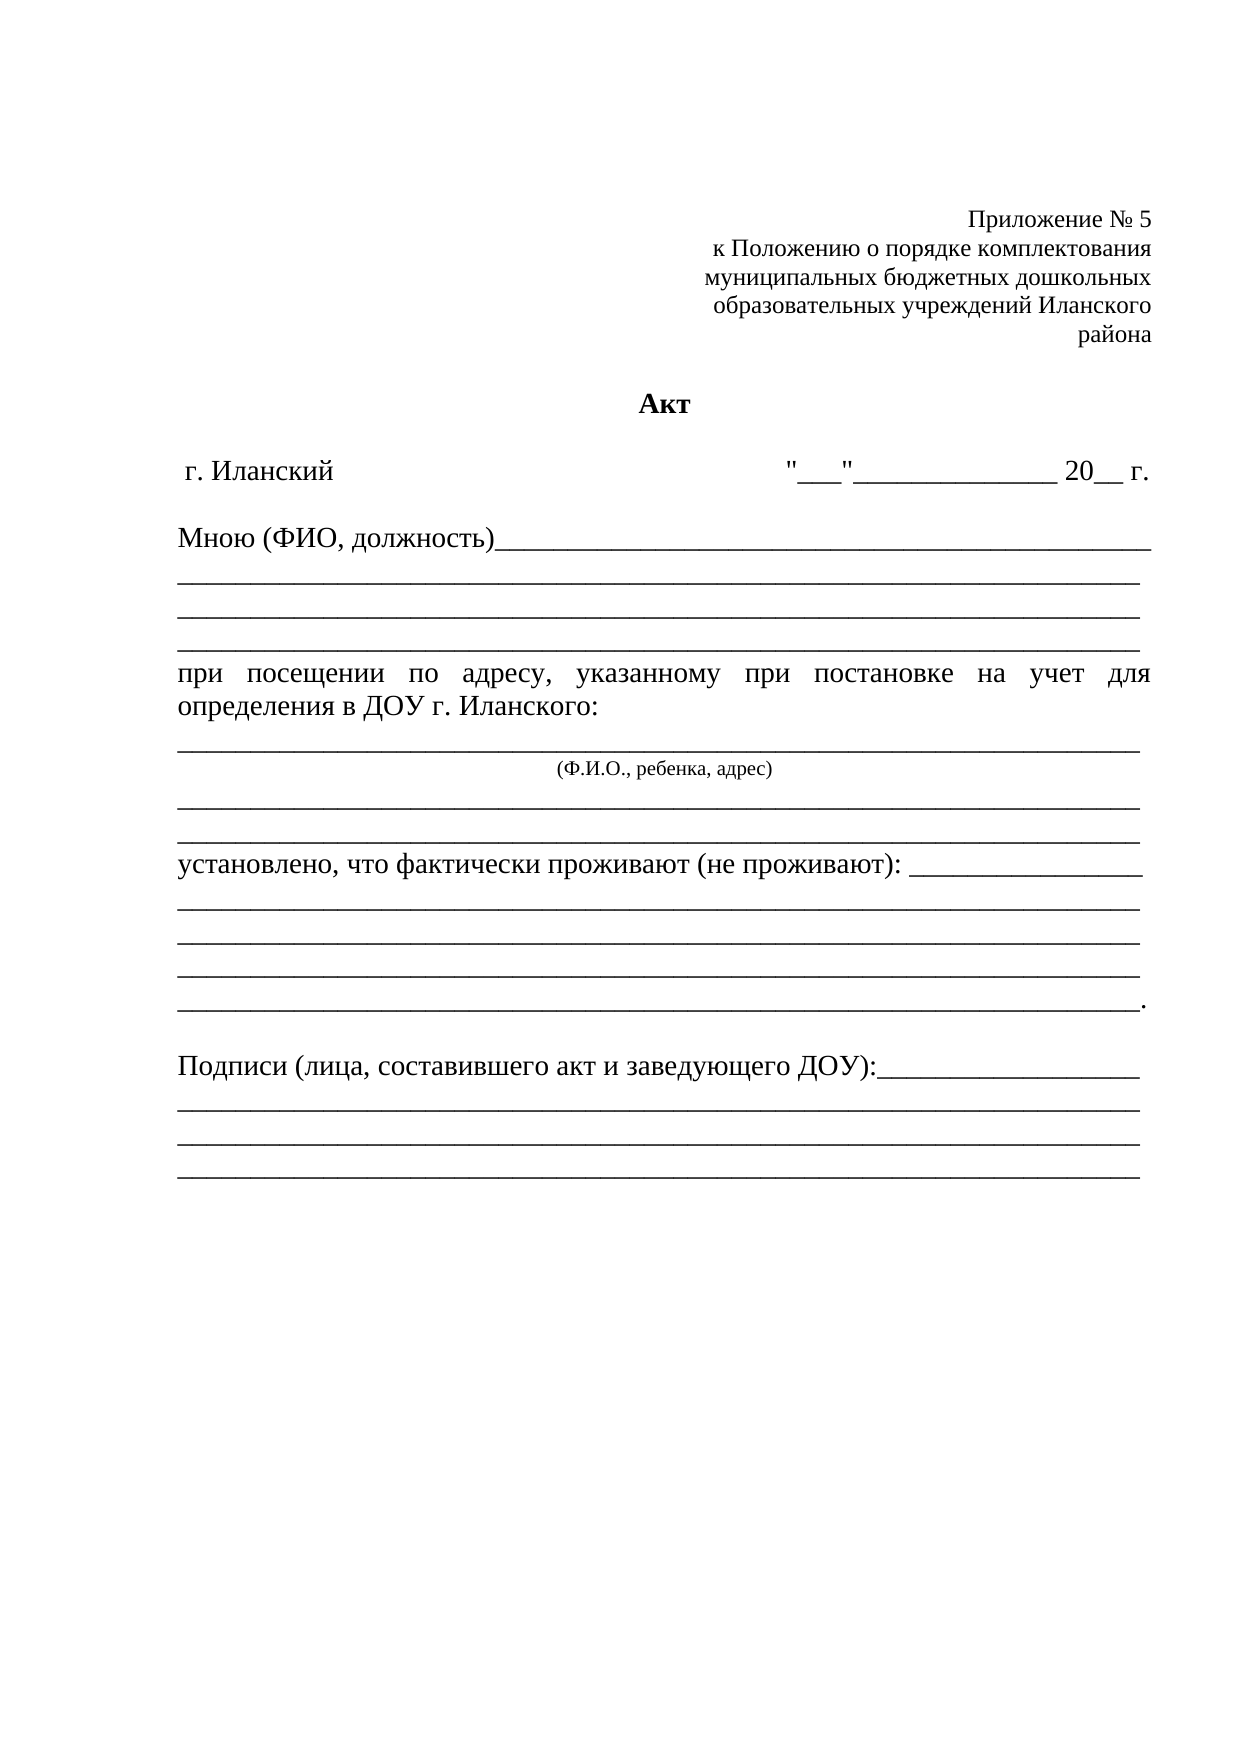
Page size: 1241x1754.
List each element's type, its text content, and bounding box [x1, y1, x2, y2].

text __________________________________________________________________ [177, 914, 1152, 947]
text Приложение № 5 [177, 204, 1152, 233]
text __________________________________________________________________ [177, 880, 1152, 914]
text к Положению о порядке комплектования муниципальных бюджетных дошкольных образовательных учреждений Иланского района [679, 233, 1152, 348]
text Акт [177, 386, 1152, 420]
text Подписи (лица, составившего акт и заведующего ДОУ):__________________ [177, 1048, 1152, 1081]
text __________________________________________________________________ [177, 621, 1152, 655]
text (Ф.И.О., ребенка, адрес) [177, 755, 1152, 779]
text __________________________________________________________________. [177, 981, 1152, 1014]
text __________________________________________________________________ [177, 1081, 1152, 1115]
text __________________________________________________________________ [177, 722, 1152, 755]
text Мною (ФИО, должность)_____________________________________________ [177, 521, 1152, 554]
text __________________________________________________________________ [177, 588, 1152, 621]
text г. Иланский "___"______________ 20__ г. [177, 453, 1152, 487]
text при посещении по адресу, указанному при постановке на учет для определения в ДОУ г. Иланского: [177, 655, 1152, 722]
text __________________________________________________________________ [177, 813, 1152, 847]
text __________________________________________________________________ [177, 947, 1152, 981]
text __________________________________________________________________ [177, 554, 1152, 588]
text __________________________________________________________________ [177, 1115, 1152, 1148]
text __________________________________________________________________ [177, 1148, 1152, 1182]
text __________________________________________________________________ [177, 779, 1152, 813]
text установлено, что фактически проживают (не проживают): ________________ [177, 847, 1152, 880]
